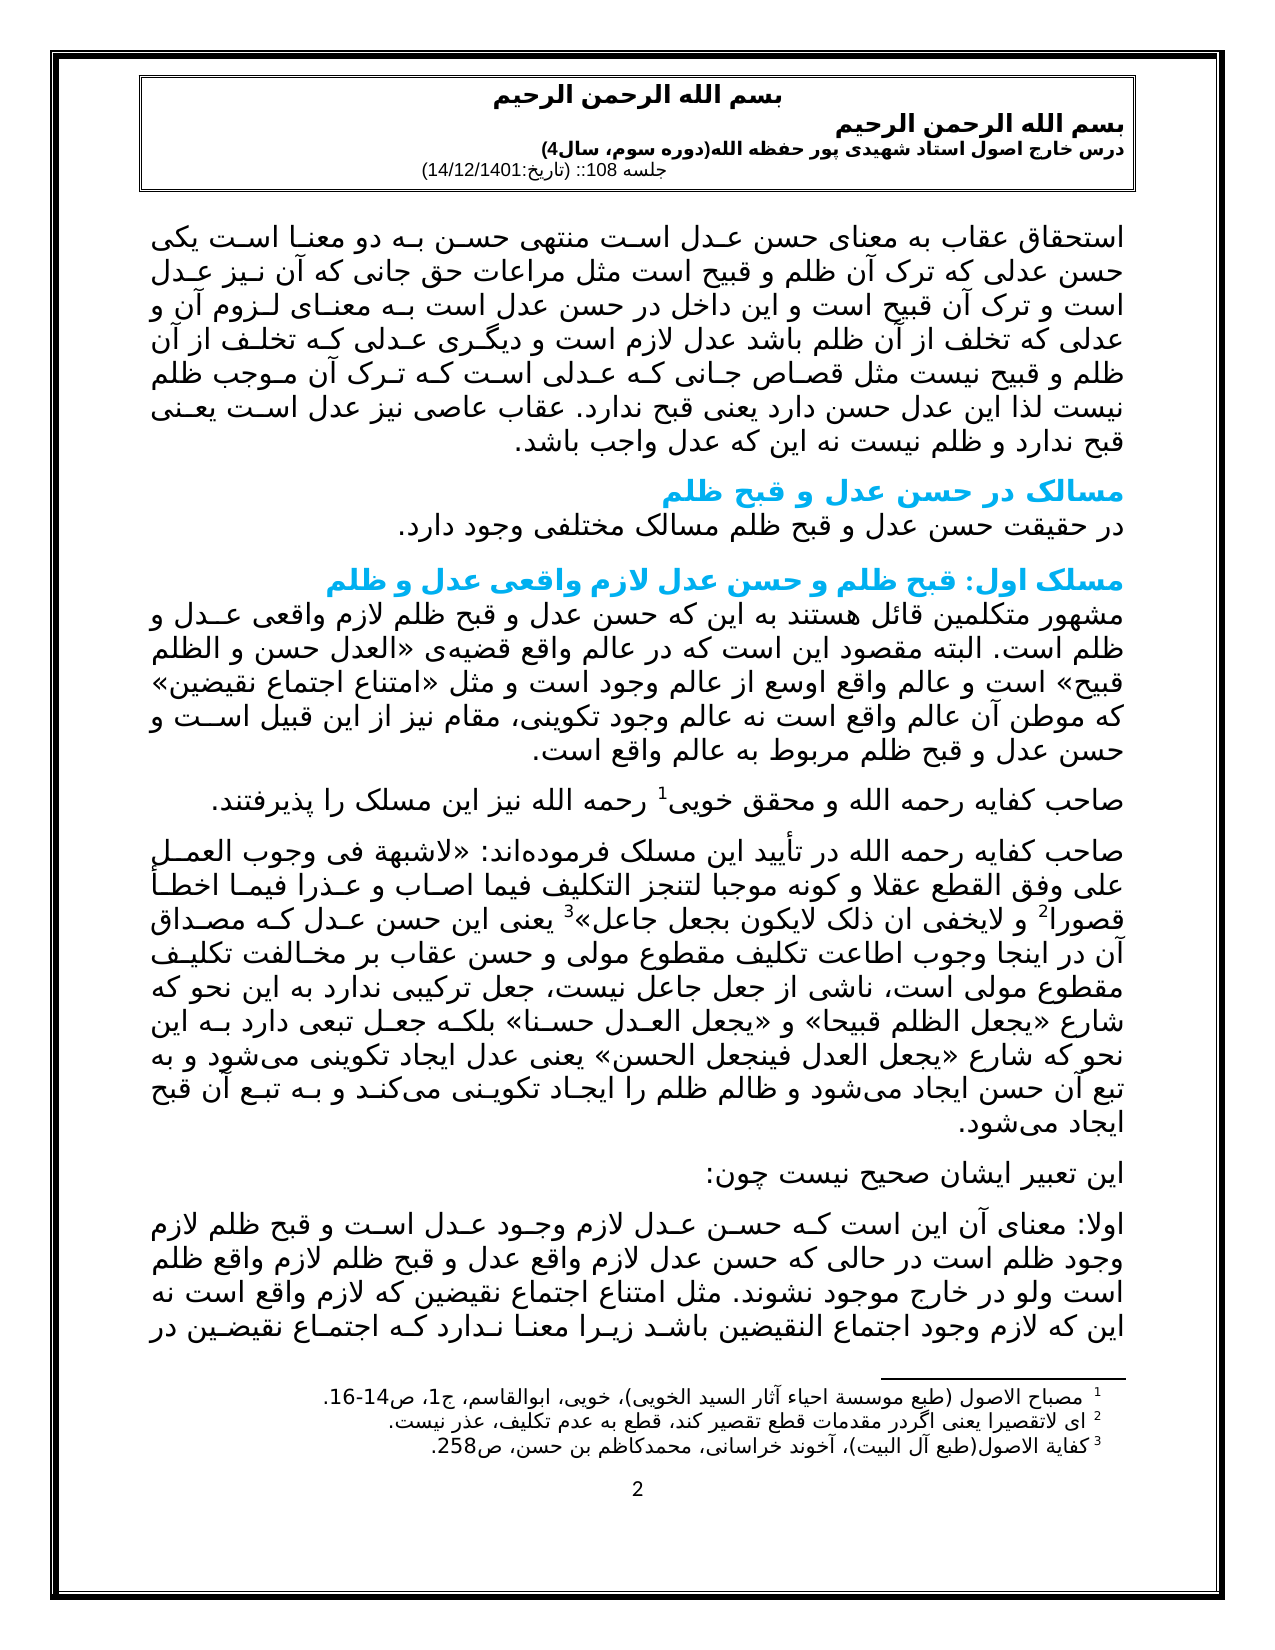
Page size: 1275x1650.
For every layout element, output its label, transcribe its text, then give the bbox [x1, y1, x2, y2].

text استحقاق عقاب به معنای حسن عدل است منتهی حسن به دو معنا است یکی حسن عدلی که ترک آن ظلم و قبیح است مثل مراعات حق جانی که آن نیز عدل است و ترک آن قبیح است و این داخل در حسن عدل است به معنای لزوم آن و عدلی که تخلف از آن ظلم باشد عدل لازم است و دیگری عدلی که تخلف از آن ظلم و قبیح نیست مثل قصاص جانی که عدلی است که ترک آن موجب ظلم نیست لذا این عدل حسن دارد یعنی قبح ندارد. عقاب عاصی نیز عدل است یعنی قبح ندارد و ظلم نیست نه این که عدل واجب باشد. [150, 220, 1125, 458]
text در حقیقت حسن عدل و قبح ظلم مسالک مختلفی وجود دارد. [150, 509, 1125, 543]
subtitle مسلک اول: قبح ظلم و حسن عدل لازم واقعی عدل و ظلم [150, 563, 1125, 597]
text مشهور متکلمین قائل هستند به این که حسن عدل و قبح ظلم لازم واقعی عدل و ظلم است. البته مقصود این است که در عالم واقع قضیه‌ی «العدل حسن و الظلم قبیح» است و عالم واقع اوسع از عالم وجود است و مثل «امتناع اجتماع نقیضین» که موطن آن عالم واقع است نه عالم وجود تکوینی، مقام نیز از این قبیل است و حسن عدل و قبح ظلم مربوط به عالم واقع است. [150, 597, 1125, 767]
text صاحب کفایه رحمه الله و محقق خویی رحمه الله نیز این مسلک را پذیرفتند. [150, 783, 1125, 817]
text این تعبیر ایشان صحیح نیست چون: [150, 1156, 1125, 1190]
subtitle مسالک در حسن عدل و قبح ظلم [150, 475, 1125, 509]
text صاحب کفایه رحمه الله در تأیید این مسلک فرموده‌اند: «لاشبهة‌ فی وجوب العمل علی وفق القطع عقلا و کونه موجبا لتنجز التکلیف فیما اصاب و عذرا فیما اخطأ قصورا و لایخفی ان ذلک لایکون بجعل جاعل» یعنی این حسن عدل که مصداق آن در اینجا وجوب اطاعت تکلیف مقطوع مولی و حسن عقاب بر مخالفت تکلیف مقطوع مولی است، ناشی از جعل جاعل نیست، جعل ترکیبی ندارد به این نحو که شارع «یجعل الظلم قبیحا» و «یجعل العدل حسنا» بلکه جعل تبعی دارد به این نحو که شارع «یجعل العدل فینجعل الحسن» یعنی عدل ایجاد تکوینی می‌شود و به تبع آن حسن ایجاد می‌شود و ظالم ظلم را ایجاد تکوینی می‌کند و به تبع آن قبح ایجاد می‌شود. [150, 834, 1125, 1140]
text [150, 1207, 1125, 1343]
